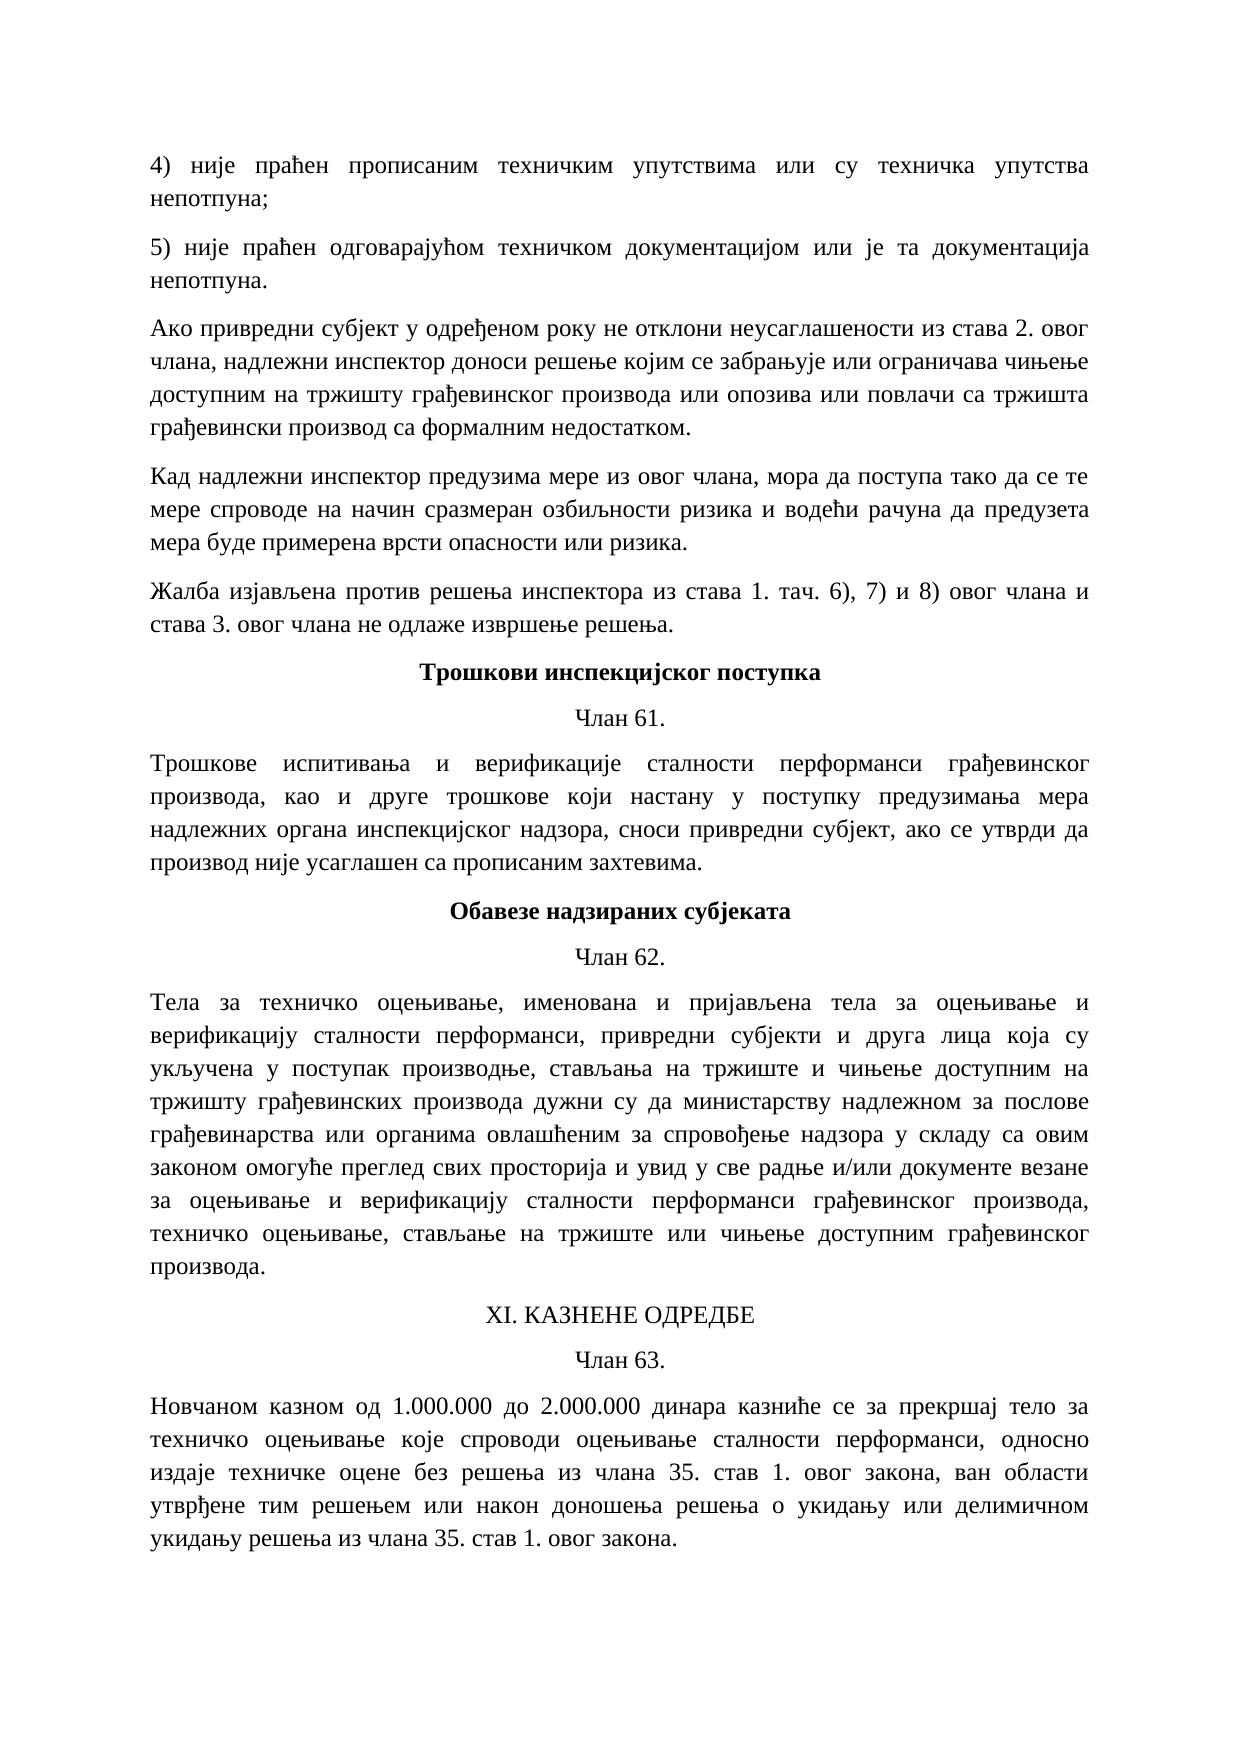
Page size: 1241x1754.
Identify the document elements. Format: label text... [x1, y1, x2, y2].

text Кад надлежни инспектор предузима мере из овог члана, мора да поступа тако да се те мере спроводе на начин сразмеран озбиљности ризика и водећи рачуна да предузета мера буде примерена врсти опасности или ризика. [150, 461, 1090, 556]
text XI. КАЗНЕНЕ ОДРЕДБЕ [150, 1300, 1090, 1329]
text Трошкове испитивања и верификације сталности перформанси грађевинског производа, као и друге трошкове који настану у поступку предузимања мера надлежних органа инспекцијског надзора, сноси привредни субјект, ако се утврди да производ није усаглашен са прописаним захтевима. [150, 748, 1090, 876]
text Члан 61. [150, 703, 1090, 732]
text Teла за техничко оцењивање, именована и пријављена тела за оцењивање и верификацију сталности перформанси, привредни субјекти и друга лица која су укључена у поступак производње, стављања на тржиште и чињење доступним на тржишту грађевинских производа дужни су да министарству надлежном за послове грађевинарства или органима овлашћеним за спровођење надзора у складу са овим законом омогуће преглед свих просторија и увид у све радње и/или документе везане за оцењивање и верификацију сталности перформанси грађевинског производа, техничко оцењивање, стављање на тржиште или чињење доступним грађевинског производа. [150, 987, 1090, 1280]
text Ако привредни субјект у одређеном року не отклони неусаглашености из става 2. овог члана, надлежни инспектор доноси решење којим се забрањује или ограничава чињење доступним на тржишту грађевинског производа или опозива или повлачи са тржишта грађевински производ са формалним недостатком. [150, 313, 1090, 441]
text Новчаном казном од 1.000.000 до 2.000.000 динара казниће се за прекршај тело за техничко оцењивање које спроводи оцењивање сталности перформанси, односно издаје техничке оцене без решења из члана 35. став 1. овог закона, ван области утврђене тим решењем или након доношења решења о укидању или делимичном укидању решења из члана 35. став 1. овог закона. [150, 1391, 1090, 1552]
text 4) није праћен прописаним техничким упутствима или су техничка упутства непотпуна; [150, 150, 1090, 212]
text Трошкови инспекцијског поступка [150, 657, 1090, 686]
text Жалба изјављена против решења инспектора из става 1. тач. 6), 7) и 8) овог члана и става 3. овог члана не одлаже извршење решења. [150, 576, 1090, 637]
text Члан 63. [150, 1346, 1090, 1374]
text Члан 62. [150, 942, 1090, 970]
text 5) није праћен одговарајућом техничком документацијом или је та документација непотпуна. [150, 232, 1090, 293]
text Обавезе надзираних субјеката [150, 896, 1090, 925]
